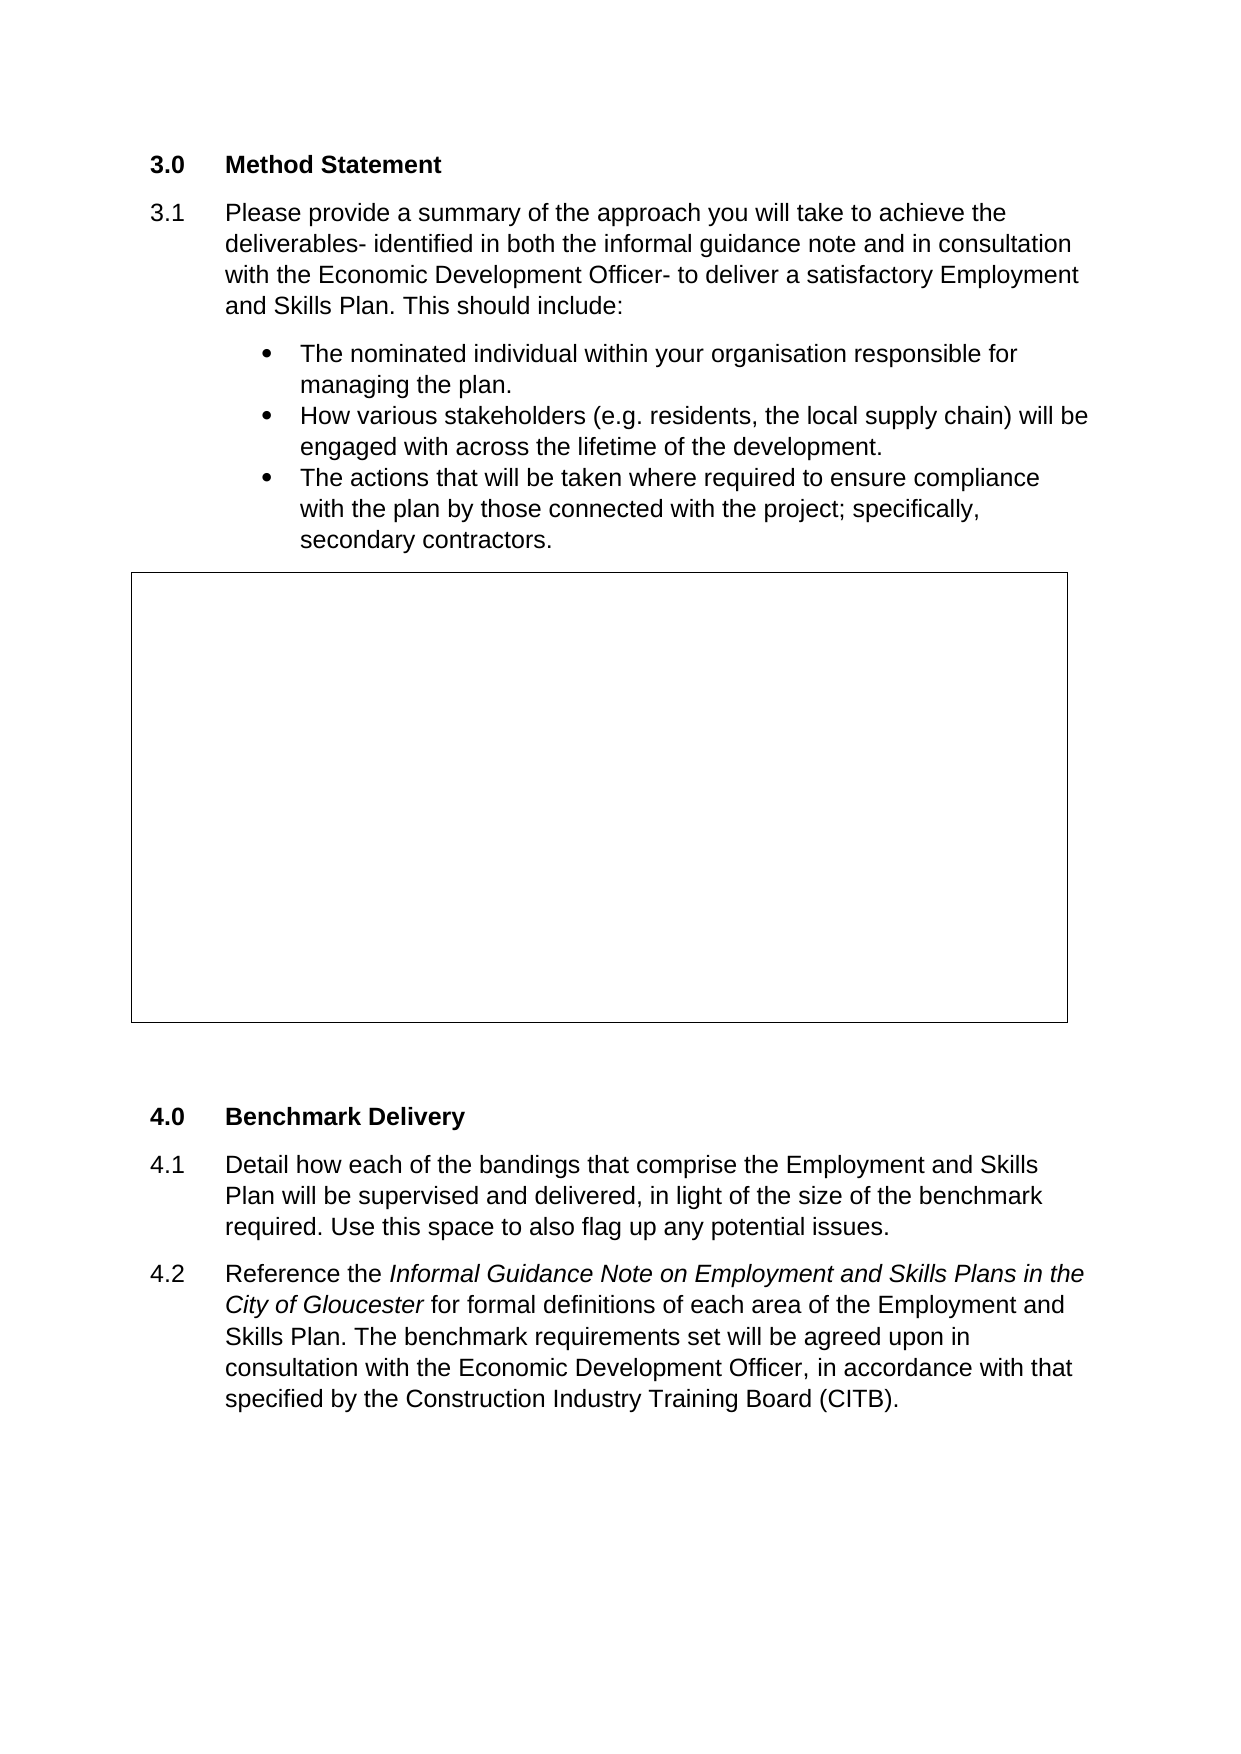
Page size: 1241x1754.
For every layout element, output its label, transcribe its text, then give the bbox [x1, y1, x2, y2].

list The nominated individual within your organisation responsible for managing the plan. [262, 338, 1090, 398]
text 4.0 Benchmark Delivery [150, 1102, 1090, 1131]
list How various stakeholders (e.g. residents, the local supply chain) will be engaged with across the lifetime of the development. [262, 401, 1090, 461]
text 4.1 Detail how each of the bandings that comprise the Employment and Skills Plan will be supervised and delivered, in light of the size of the benchmark required. Use this space to also flag up any potential issues. [150, 1150, 1090, 1241]
text 3.0 Method Statement [150, 150, 1090, 179]
text 4.2 Reference the Informal Guidance Note on Employment and Skills Plans in the City of Gloucester for formal definitions of each area of the Employment and Skills Plan. The benchmark requirements set will be agreed upon in consultation with the Economic Development Officer, in accordance with that specified by the Construction Industry Training Board (CITB). [150, 1259, 1090, 1412]
text 3.1 Please provide a summary of the approach you will take to achieve the deliverables- identified in both the informal guidance note and in consultation with the Economic Development Officer- to deliver a satisfactory Employment and Skills Plan. This should include: [150, 198, 1090, 319]
list The actions that will be taken where required to ensure compliance with the plan by those connected with the project; specifically, secondary contractors. [262, 463, 1090, 554]
